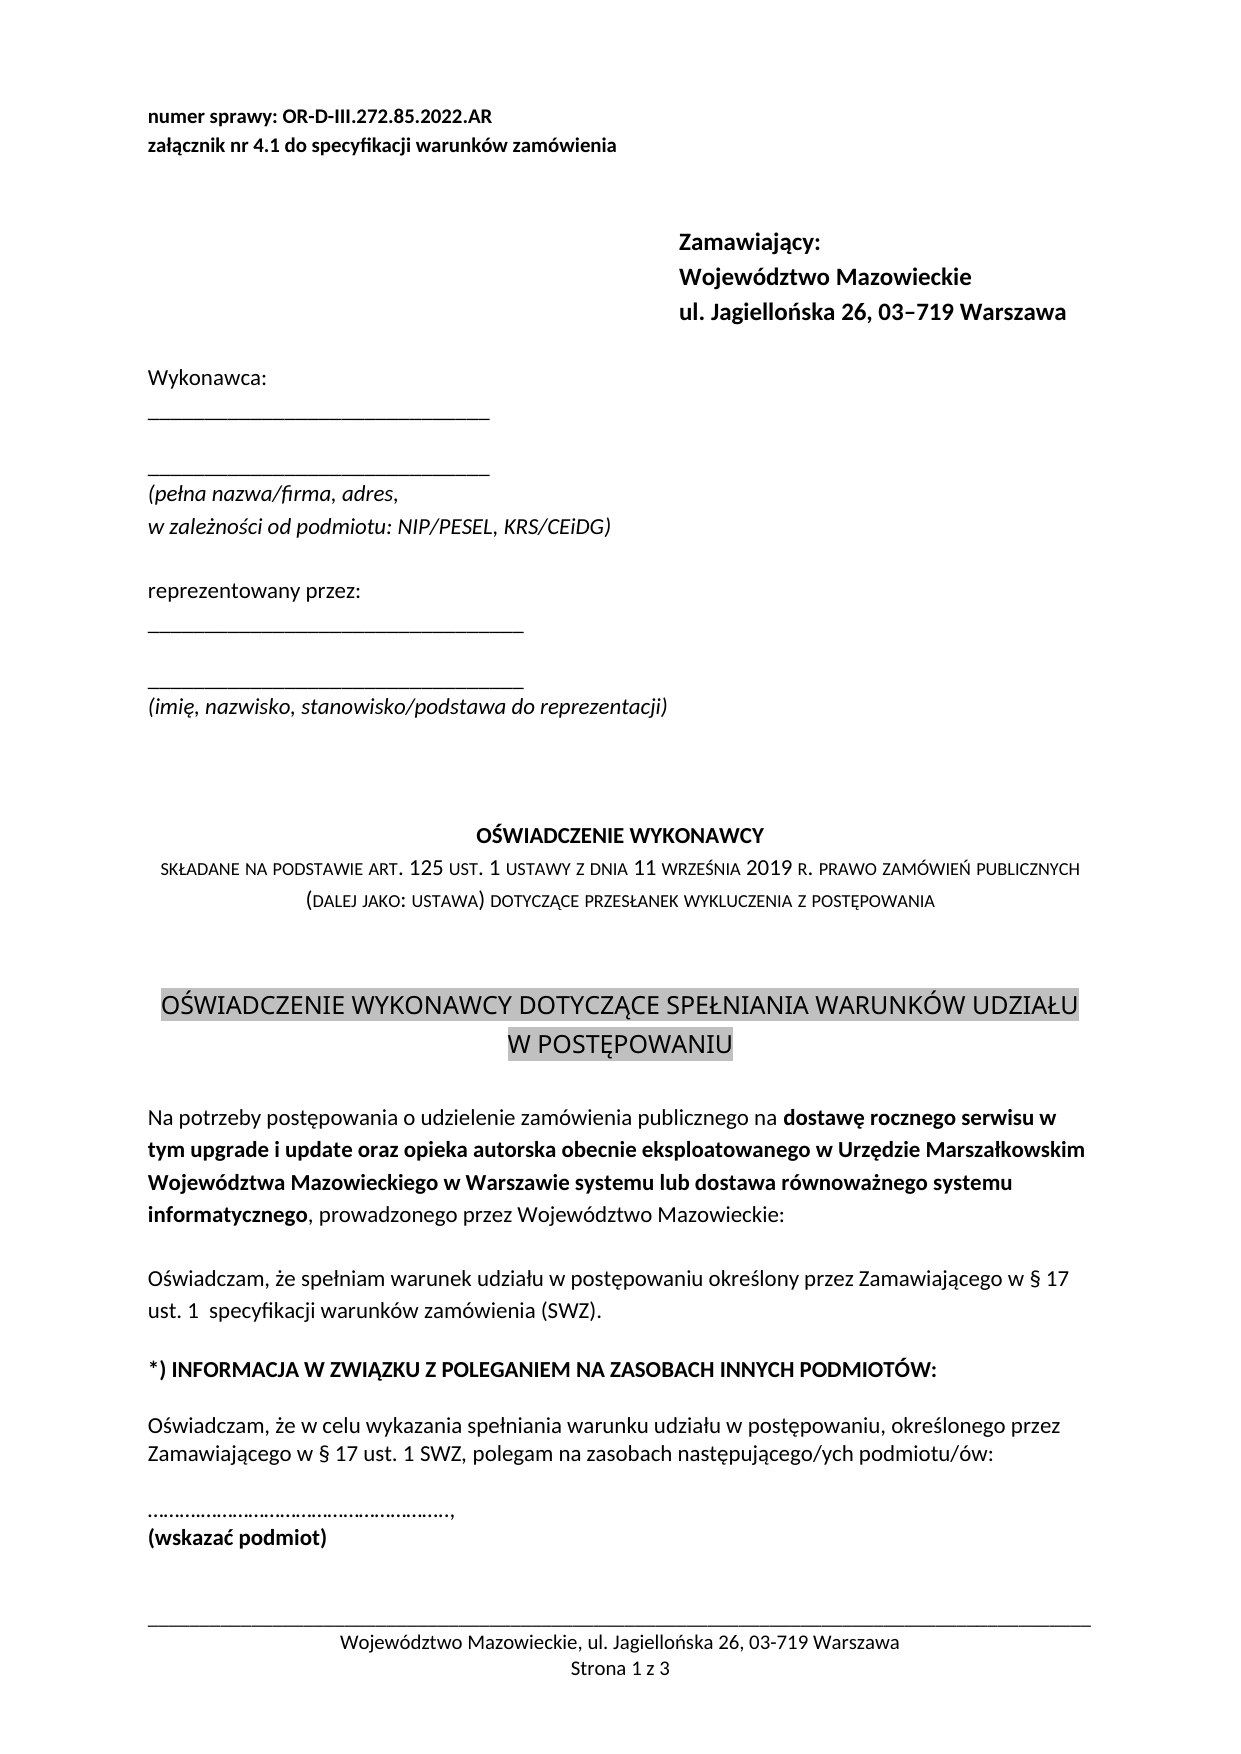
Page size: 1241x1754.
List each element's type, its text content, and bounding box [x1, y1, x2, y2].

text (wskazać podmiot) [148, 1523, 1093, 1551]
text w zależności od podmiotu: NIP/PESEL, KRS/CEiDG) [148, 512, 1093, 540]
text ul. Jagiellońska 26, 03–719 Warszawa [679, 296, 1093, 327]
text _________________________________ [148, 664, 1093, 692]
text reprezentowany przez: [148, 576, 1093, 604]
text *) INFORMACJA W ZWIĄZKU Z POLEGANIEM NA ZASOBACH INNYCH PODMIOTÓW: [148, 1355, 1093, 1383]
subtitle składane na podstawie art. 125 ust. 1 ustawy z dnia 11 września 2019 r. prawo zamówień publicznych (dalej jako: ustawa) dotyczące przesłanek wykluczenia z postępowania [148, 853, 1093, 913]
text Zamawiający: [643, 226, 1093, 257]
text _________________________________ [148, 608, 1093, 636]
text Województwo Mazowieckie [670, 261, 1093, 292]
text numer sprawy: OR-D-III.272.85.2022.AR [148, 103, 1093, 129]
subtitle OŚWIADCZENIE WYKONAWCY DOTYCZĄCE SPEŁNIANIA WARUNKÓW UDZIAŁU W POSTĘPOWANIU [148, 987, 1093, 1061]
text Oświadczam, że spełniam warunek udziału w postępowaniu określony przez Zamawiającego w § 17 ust. 1 specyfikacji warunków zamówienia (SWZ). [148, 1264, 1093, 1324]
text załącznik nr 4.1 do specyfikacji warunków zamówienia [148, 133, 1093, 158]
text ______________________________ [148, 452, 1093, 479]
subtitle OŚWIADCZENIE WYKONAWCY [148, 821, 1093, 849]
text ______________________________ [148, 396, 1093, 423]
text Oświadczam, że w celu wykazania spełniania warunku udziału w postępowaniu, określonego przez Zamawiającego w § 17 ust. 1 SWZ, polegam na zasobach następującego/ych podmiotu/ów: [148, 1411, 1093, 1467]
text Na potrzeby postępowania o udzielenie zamówienia publicznego na dostawę rocznego serwisu w tym upgrade i update oraz opieka autorska obecnie eksploatowanego w Urzędzie Marszałkowskim Województwa Mazowieckiego w Warszawie systemu lub dostawa równoważnego systemu informatycznego, prowadzonego przez Województwo Mazowieckie: [148, 1103, 1093, 1228]
text Wykonawca: [148, 363, 1093, 391]
text (pełna nazwa/firma, adres, [148, 479, 1093, 508]
text ……….……………………………………….., [148, 1495, 1093, 1523]
text (imię, nazwisko, stanowisko/podstawa do reprezentacji) [148, 692, 1093, 720]
